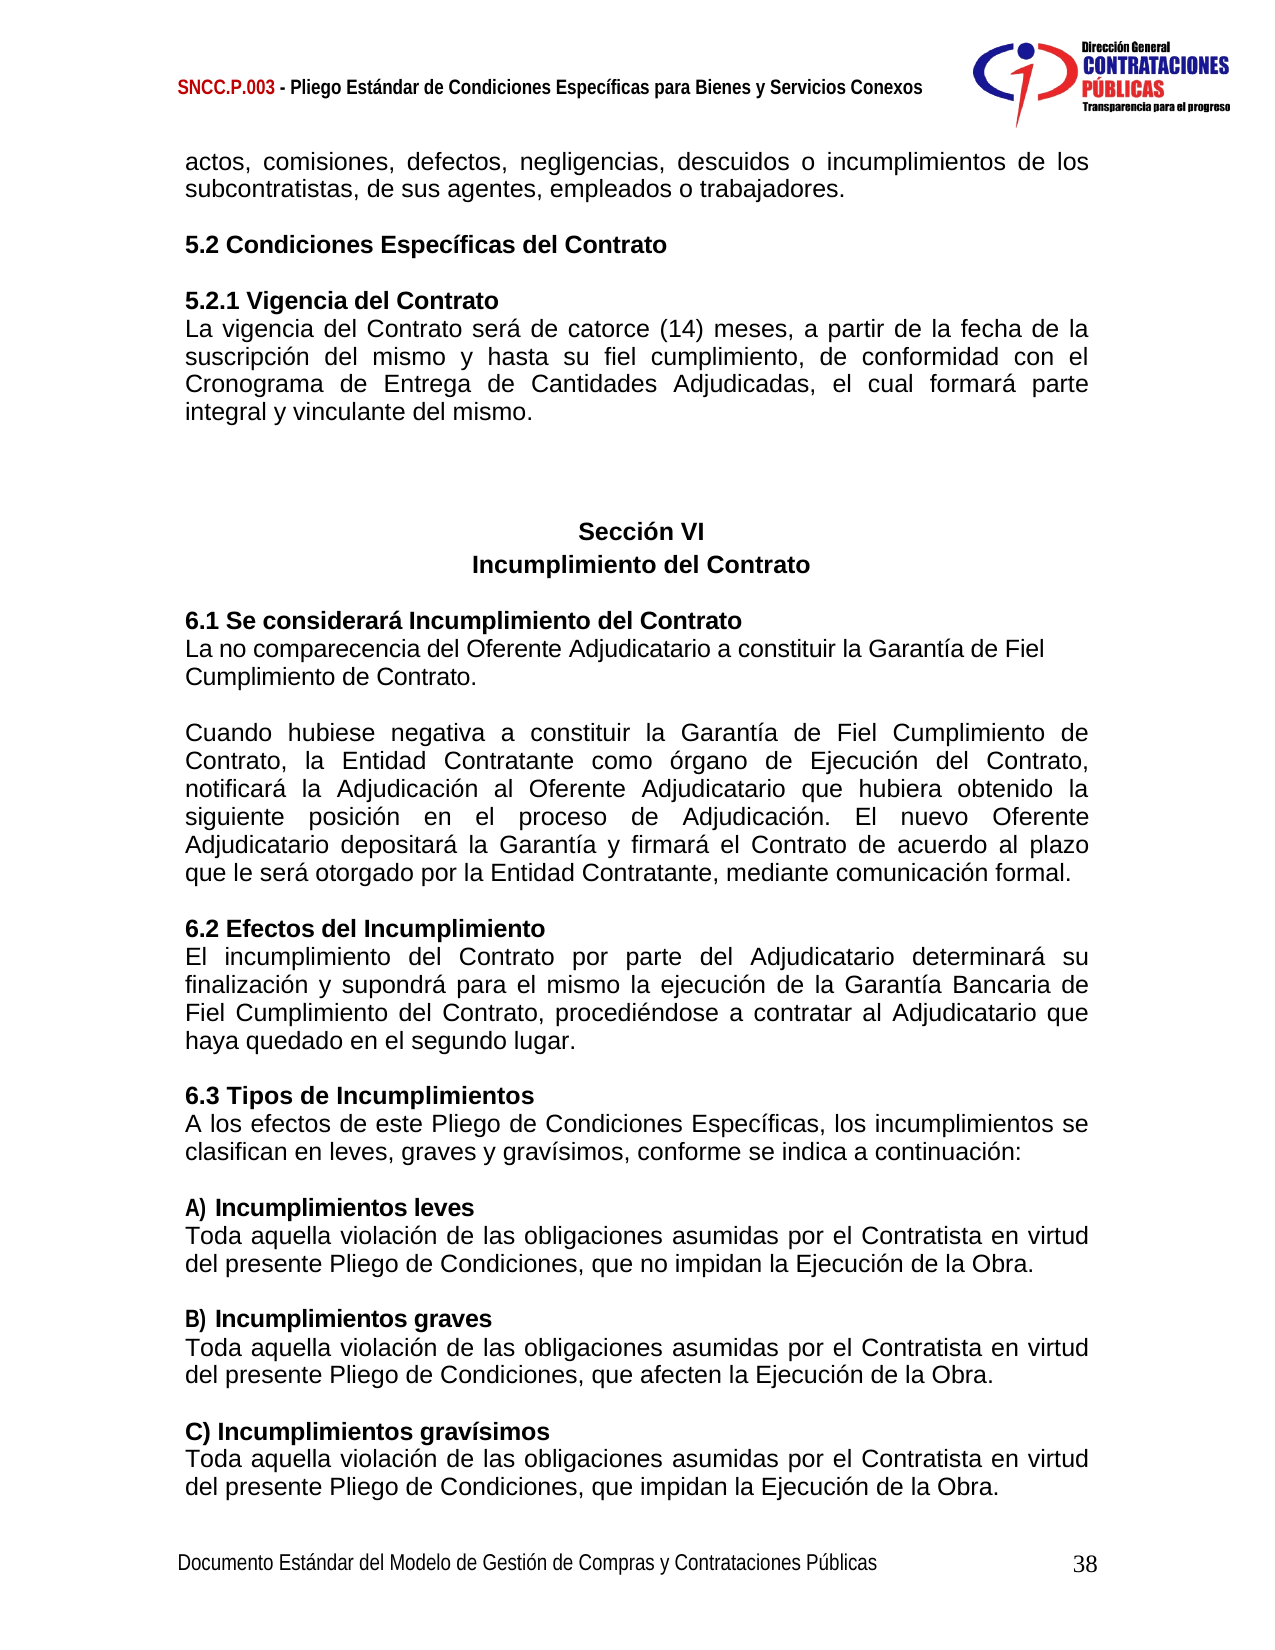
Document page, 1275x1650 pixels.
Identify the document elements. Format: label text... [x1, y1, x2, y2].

text 6.1 Se considerará Incumplimiento del Contrato [185, 607, 1098, 636]
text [185, 148, 1090, 203]
text 6.3 Tipos de Incumplimientos [185, 1082, 1098, 1110]
text C) Incumplimientos gravísimos [185, 1418, 1090, 1446]
list Incumplimientos leves [185, 1193, 1098, 1222]
text La no comparecencia del Oferente Adjudicatario a constituir la Garantía de Fiel Cumplimiento de Contrato. [185, 636, 1098, 691]
picture [973, 41, 1230, 128]
text Cuando hubiese negativa a constituir la Garantía de Fiel Cumplimiento de Contrato, la Entidad Contratante como órgano de Ejecución del Contrato, notificará la Adjudicación al Oferente Adjudicatario que hubiera obtenido la siguiente posición en el proceso de Adjudicación. El nuevo Oferente Adjudicatario depositará la Garantía y firmará el Contrato de acuerdo al plazo que le será otorgado por la Entidad Contratante, mediante comunicación formal. [185, 719, 1090, 887]
text Toda aquella violación de las obligaciones asumidas por el Contratista en virtud del presente Pliego de Condiciones, que afecten la Ejecución de la Obra. [185, 1334, 1090, 1389]
text Toda aquella violación de las obligaciones asumidas por el Contratista en virtud del presente Pliego de Condiciones, que impidan la Ejecución de la Obra. [185, 1446, 1090, 1501]
text 5.2.1 Vigencia del Contrato [185, 286, 1098, 315]
text A los efectos de este Pliego de Condiciones Específicas, los incumplimientos se clasifican en leves, graves y gravísimos, conforme se indica a continuación: [185, 1110, 1090, 1166]
text Sección VI [185, 514, 1098, 547]
text 6.2 Efectos del Incumplimiento [185, 914, 1098, 943]
list Incumplimientos graves [185, 1305, 1098, 1334]
text Toda aquella violación de las obligaciones asumidas por el Contratista en virtud del presente Pliego de Condiciones, que no impidan la Ejecución de la Obra. [185, 1222, 1090, 1278]
text El incumplimiento del Contrato por parte del Adjudicatario determinará su finalización y supondrá para el mismo la ejecución de la Garantía Bancaria de Fiel Cumplimiento del Contrato, procediéndose a contratar al Adjudicatario que haya quedado en el segundo lugar. [185, 943, 1090, 1055]
text Incumplimiento del Contrato [185, 547, 1098, 580]
text 5.2 Condiciones Específicas del Contrato [185, 231, 1098, 259]
text La vigencia del Contrato será de catorce (14) meses, a partir de la fecha de la suscripción del mismo y hasta su fiel cumplimiento, de conformidad con el Cronograma de Entrega de Cantidades Adjudicadas, el cual formará parte integral y vinculante del mismo. [185, 315, 1090, 426]
